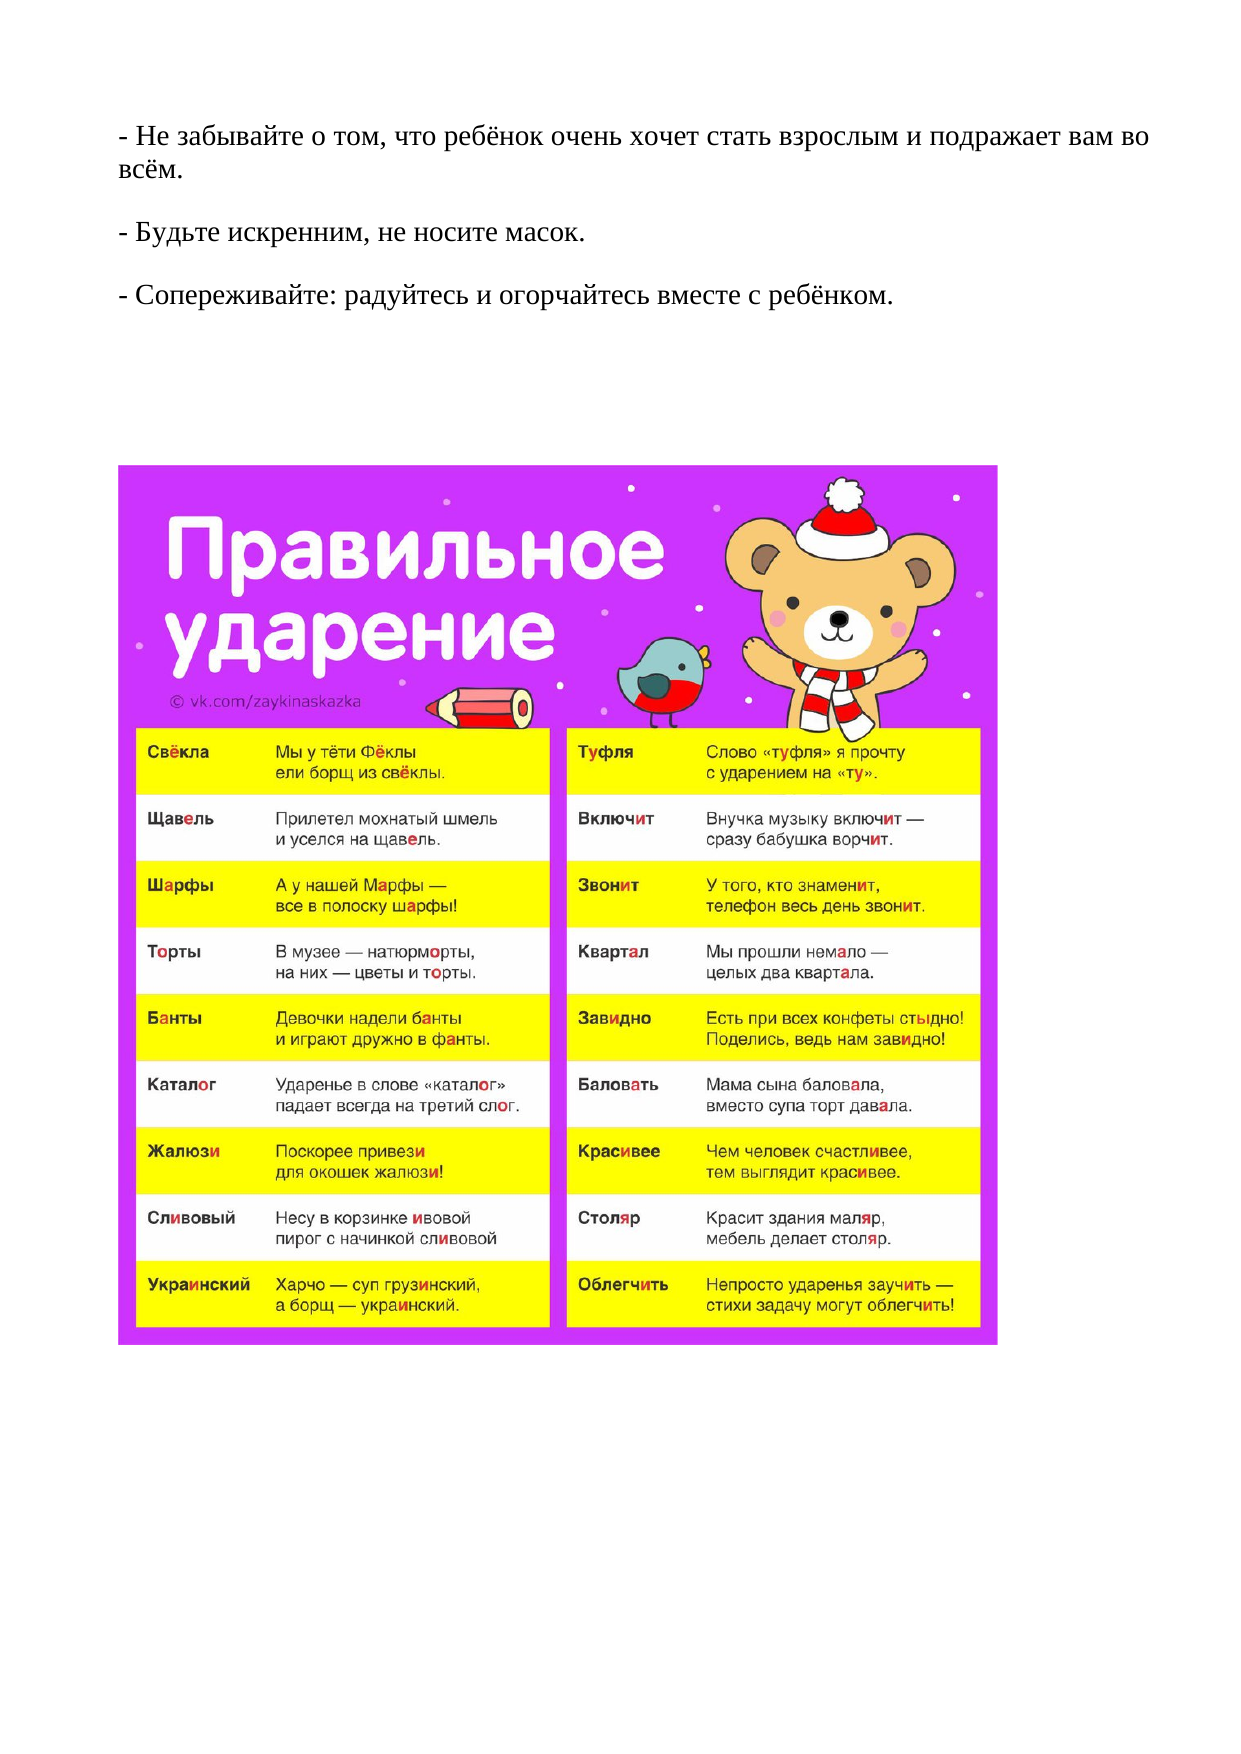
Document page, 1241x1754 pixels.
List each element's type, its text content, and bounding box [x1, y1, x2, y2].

text - Не забывайте о том, что ребёнок очень хочет стать взрослым и подражает вам во всём. [118, 118, 1152, 185]
picture [118, 465, 998, 1345]
text - Будьте искренним, не носите масок. [118, 214, 1152, 248]
text - Сопереживайте: радуйтесь и огорчайтесь вместе с ребёнком. [118, 277, 1152, 311]
